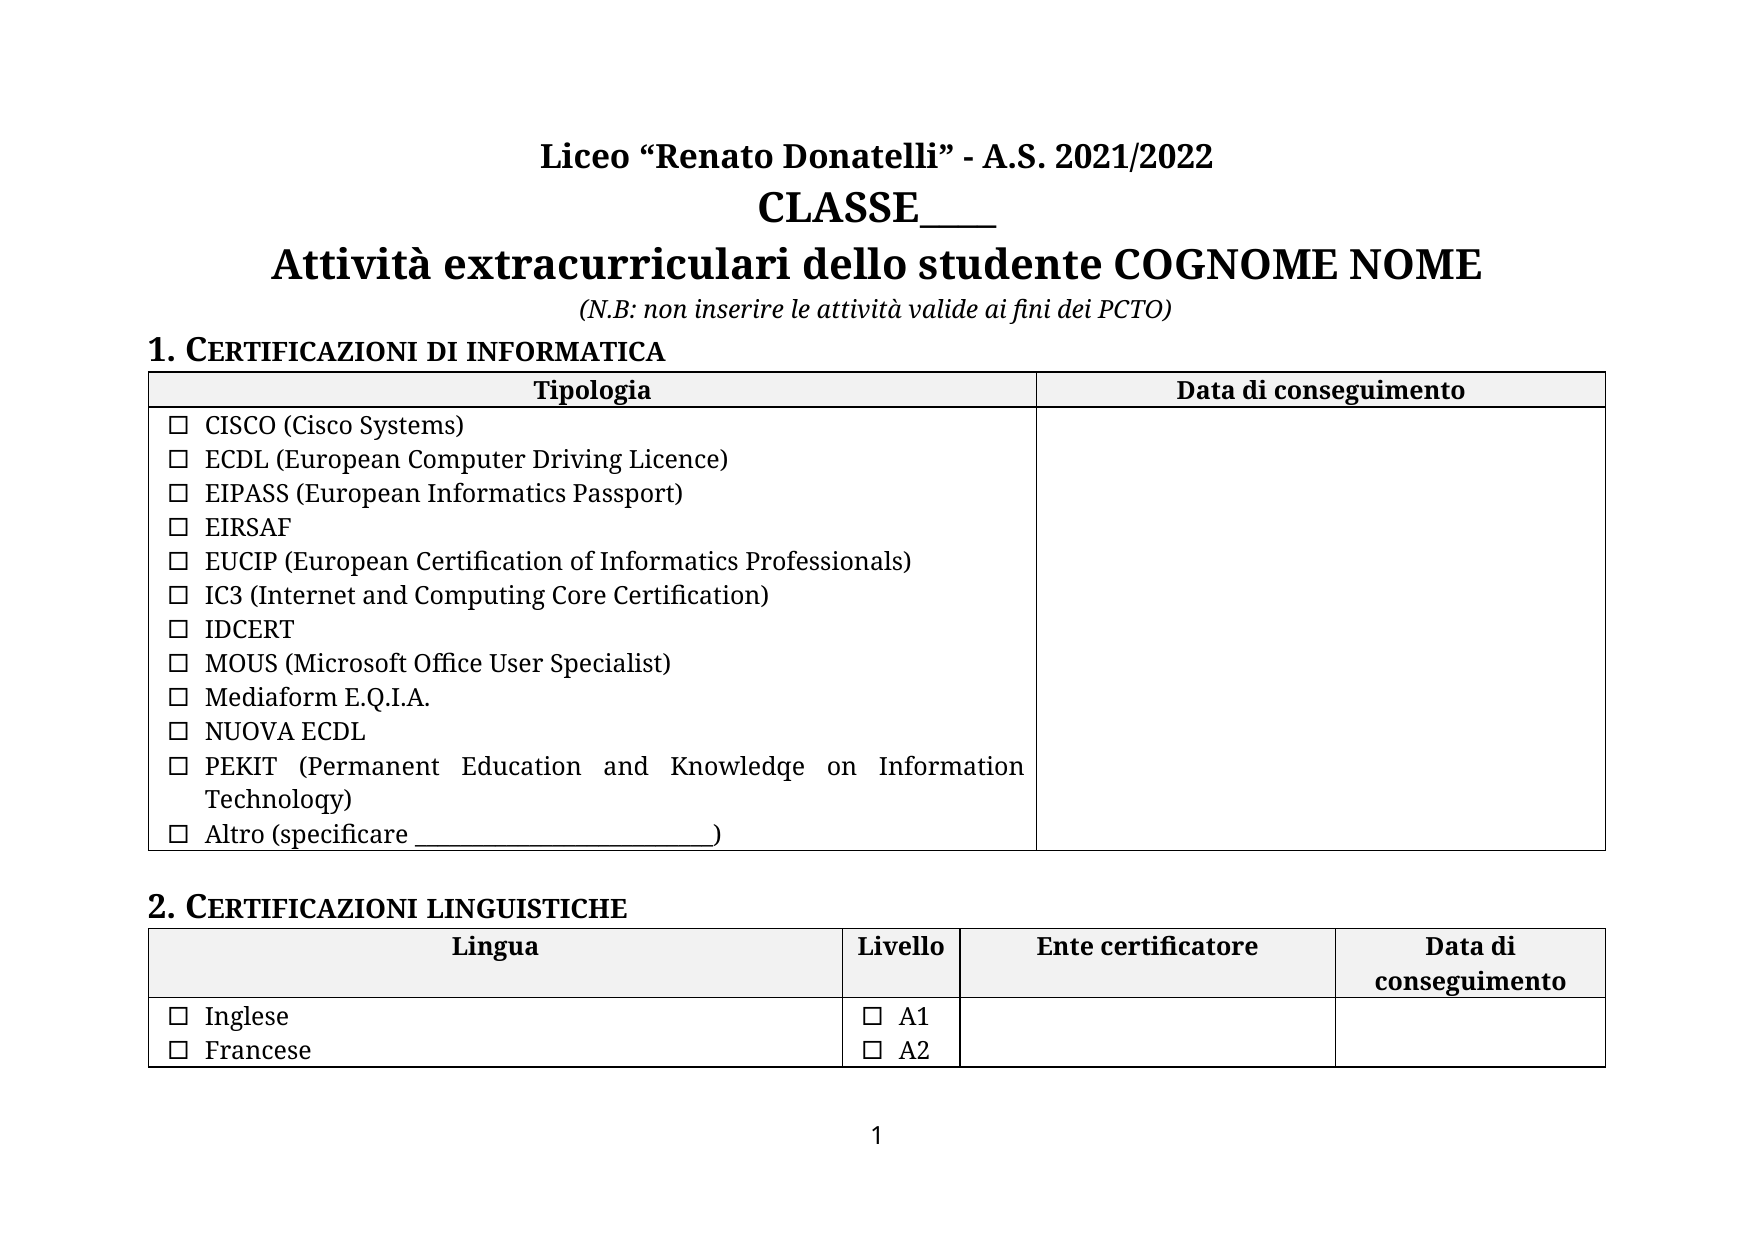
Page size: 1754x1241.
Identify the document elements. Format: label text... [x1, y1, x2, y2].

table_cell A1 A2 B1 B2 C1 C2 [843, 998, 959, 1066]
text (N.B: non inserire le attività valide ai fini dei PCTO) [148, 292, 1606, 326]
table_header Livello [843, 929, 959, 997]
subtitle Certificazioni linguistiche [148, 883, 1606, 928]
text CLASSE____ [148, 178, 1606, 235]
table_header Tipologia [149, 373, 1036, 406]
text Attività extracurriculari dello studente COGNOME NOME [148, 235, 1606, 292]
table_header Data di conseguimento [1037, 373, 1605, 406]
table_cell [1336, 998, 1605, 1066]
table_cell CISCO (Cisco Systems) ECDL (European Computer Driving Licence) EIPASS (European Informatics Passport) EIRSAF EUCIP (European Certification of Informatics Professionals) IC3 (Internet and Computing Core Certification) IDCERT MOUS (Microsoft Office User Specialist) Mediaform E.Q.I.A. NUOVA ECDL PEKIT (Permanent Education and Knowledqe on Information Technoloqy) Altro (specificare __________________________) [149, 408, 1036, 850]
text Liceo “Renato Donatelli” - A.S. 2021/2022 [148, 133, 1606, 178]
table_header Lingua [149, 929, 842, 997]
table_header Ente certificatore [961, 929, 1335, 997]
table_header Data di conseguimento [1336, 929, 1605, 997]
table_cell [961, 998, 1335, 1066]
subtitle Certificazioni di informatica [148, 326, 1606, 371]
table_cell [149, 998, 842, 1066]
table_cell [1037, 408, 1605, 850]
